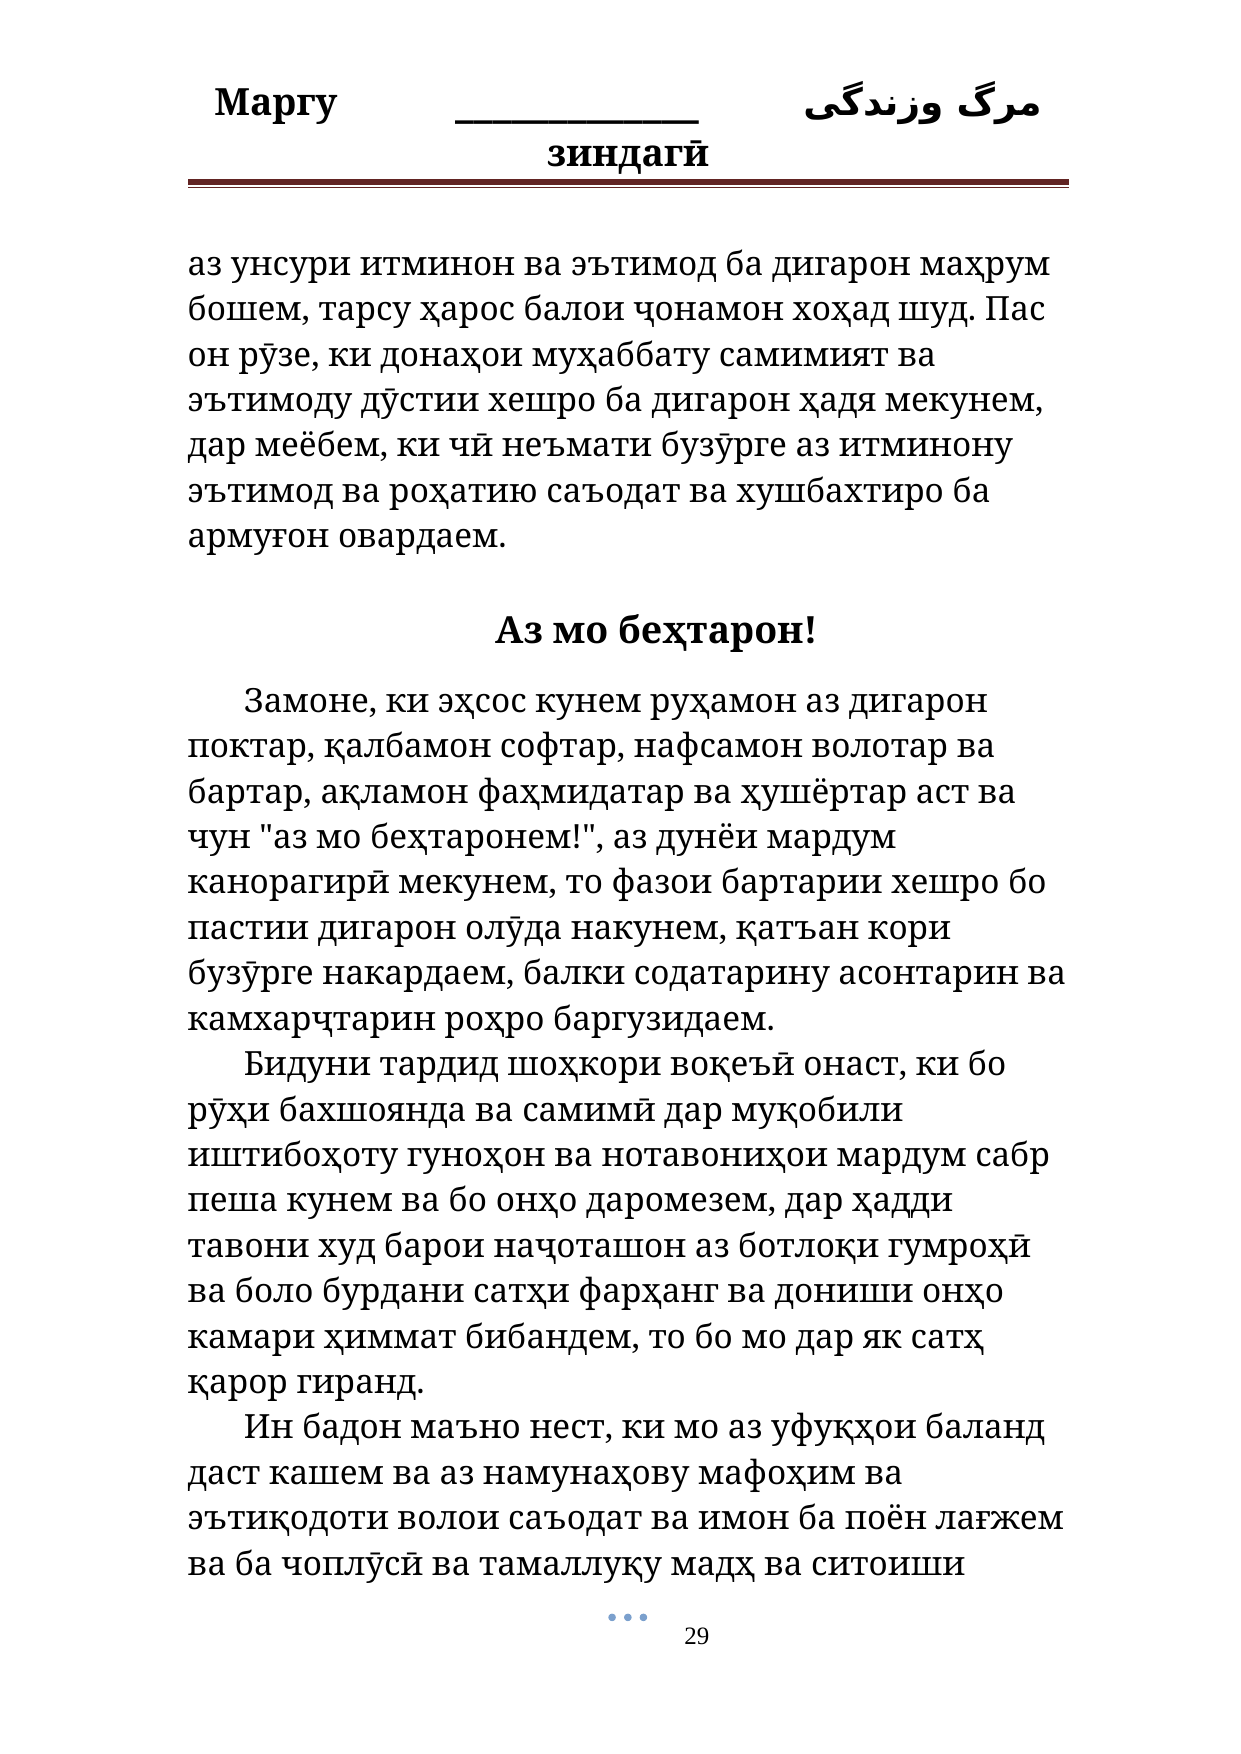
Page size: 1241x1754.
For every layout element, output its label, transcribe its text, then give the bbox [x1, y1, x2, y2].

text Бидуни тардид шоҳкори воқеъӣ онаст, ки бо рӯҳи бахшоянда ва самимӣ дар муқобили иштибоҳоту гуноҳон ва нотавониҳои мардум сабр пеша кунем ва бо онҳо даромезем, дар ҳадди тавони худ барои наҷоташон аз ботлоқи гумроҳӣ ва боло бурдани сатҳи фарҳанг ва дониши онҳо камари ҳиммат бибандем, то бо мо дар як сатҳ қарор гиранд. [187, 1040, 1069, 1403]
text Аз мо беҳтарон! [187, 603, 1069, 654]
text Замоне, ки эҳсос кунем руҳамон аз дигарон поктар, қалбамон софтар, нафсамон волотар ва бартар, ақламон фаҳмидатар ва ҳушёртар аст ва чун "аз мо беҳтаронем!", аз дунёи мардум канорагирӣ мекунем, то фазои бартарии хешро бо пастии дигарон олӯда накунем, қатъан кори бузӯрге накардаем, балки содатарину асонтарин ва камхарҷтарин роҳро баргузидаем. [187, 677, 1069, 1040]
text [187, 1403, 1069, 1585]
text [187, 239, 1069, 557]
